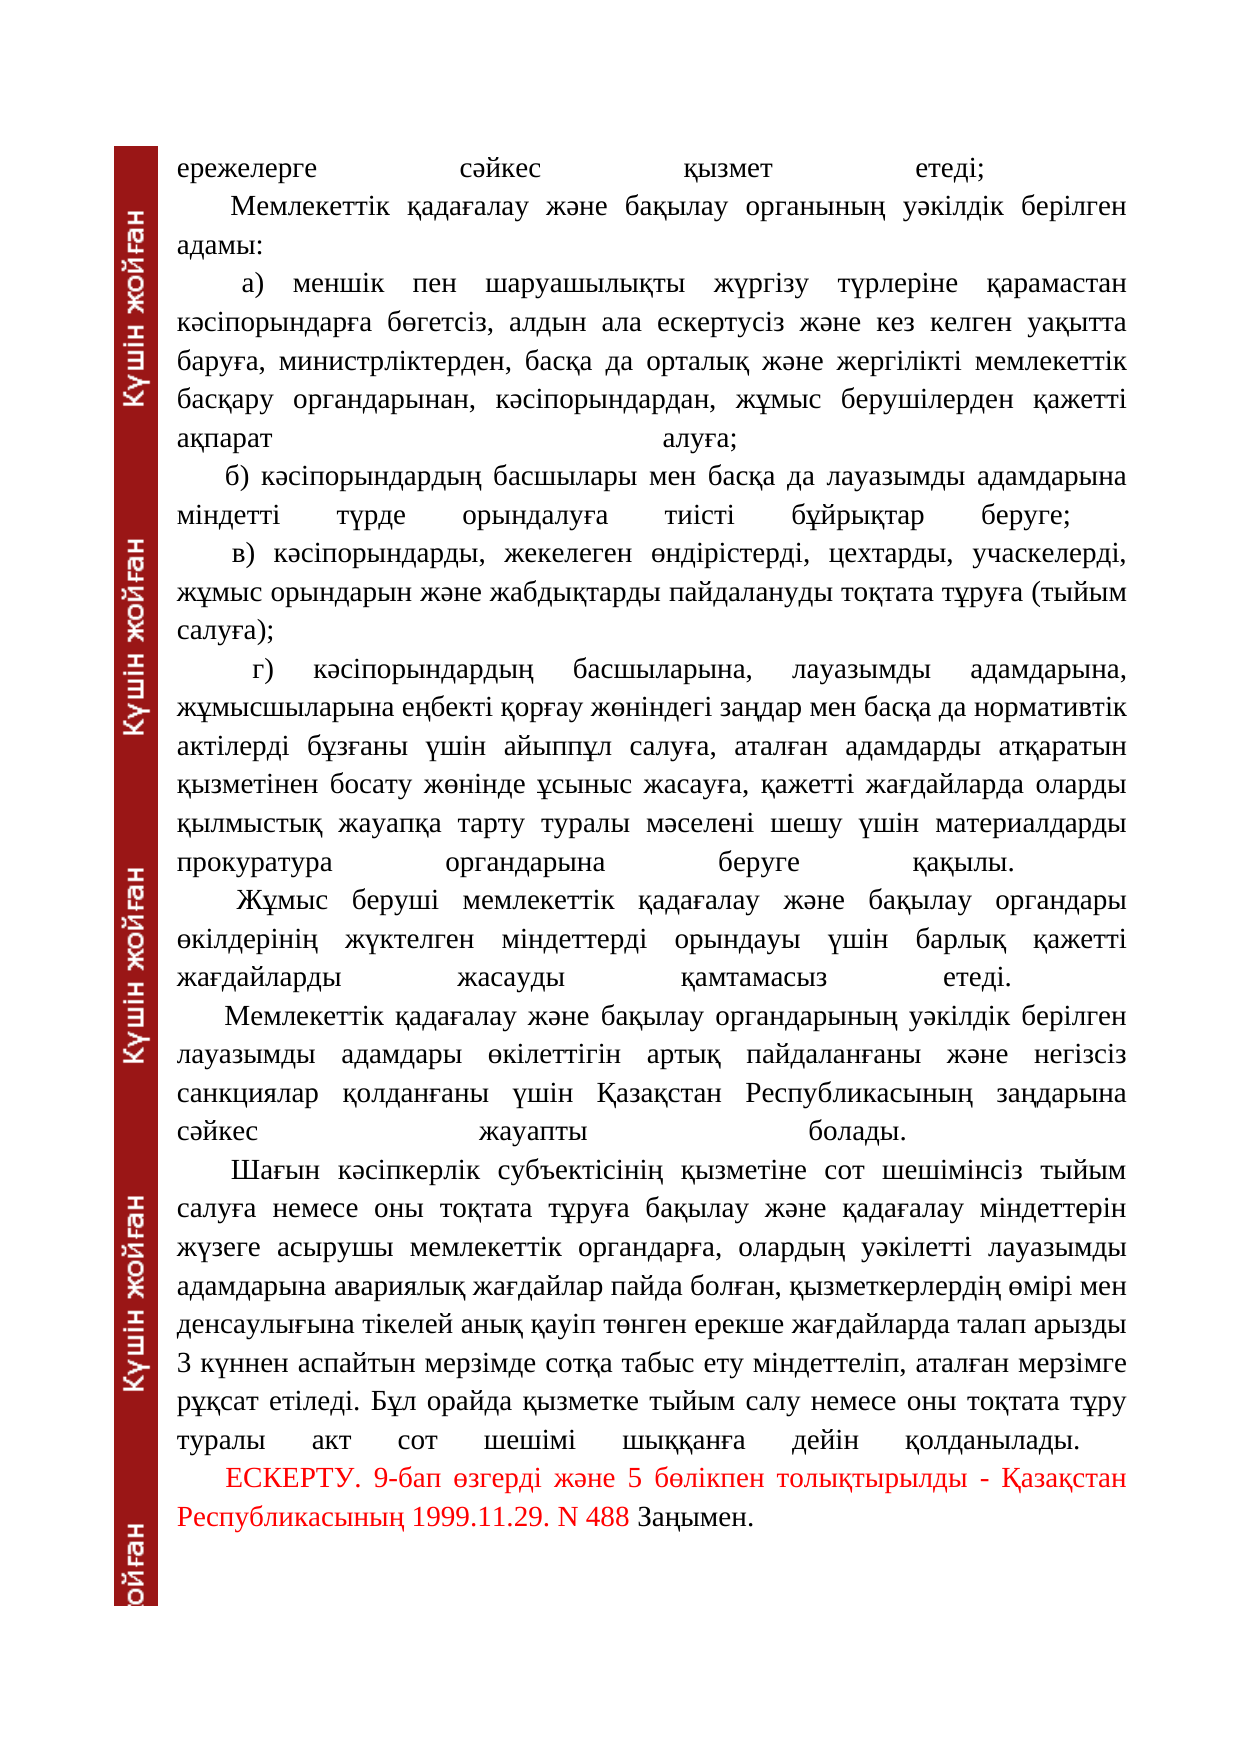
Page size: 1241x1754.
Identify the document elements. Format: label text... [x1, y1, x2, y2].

picture [114, 1532, 158, 1606]
picture [114, 146, 158, 150]
